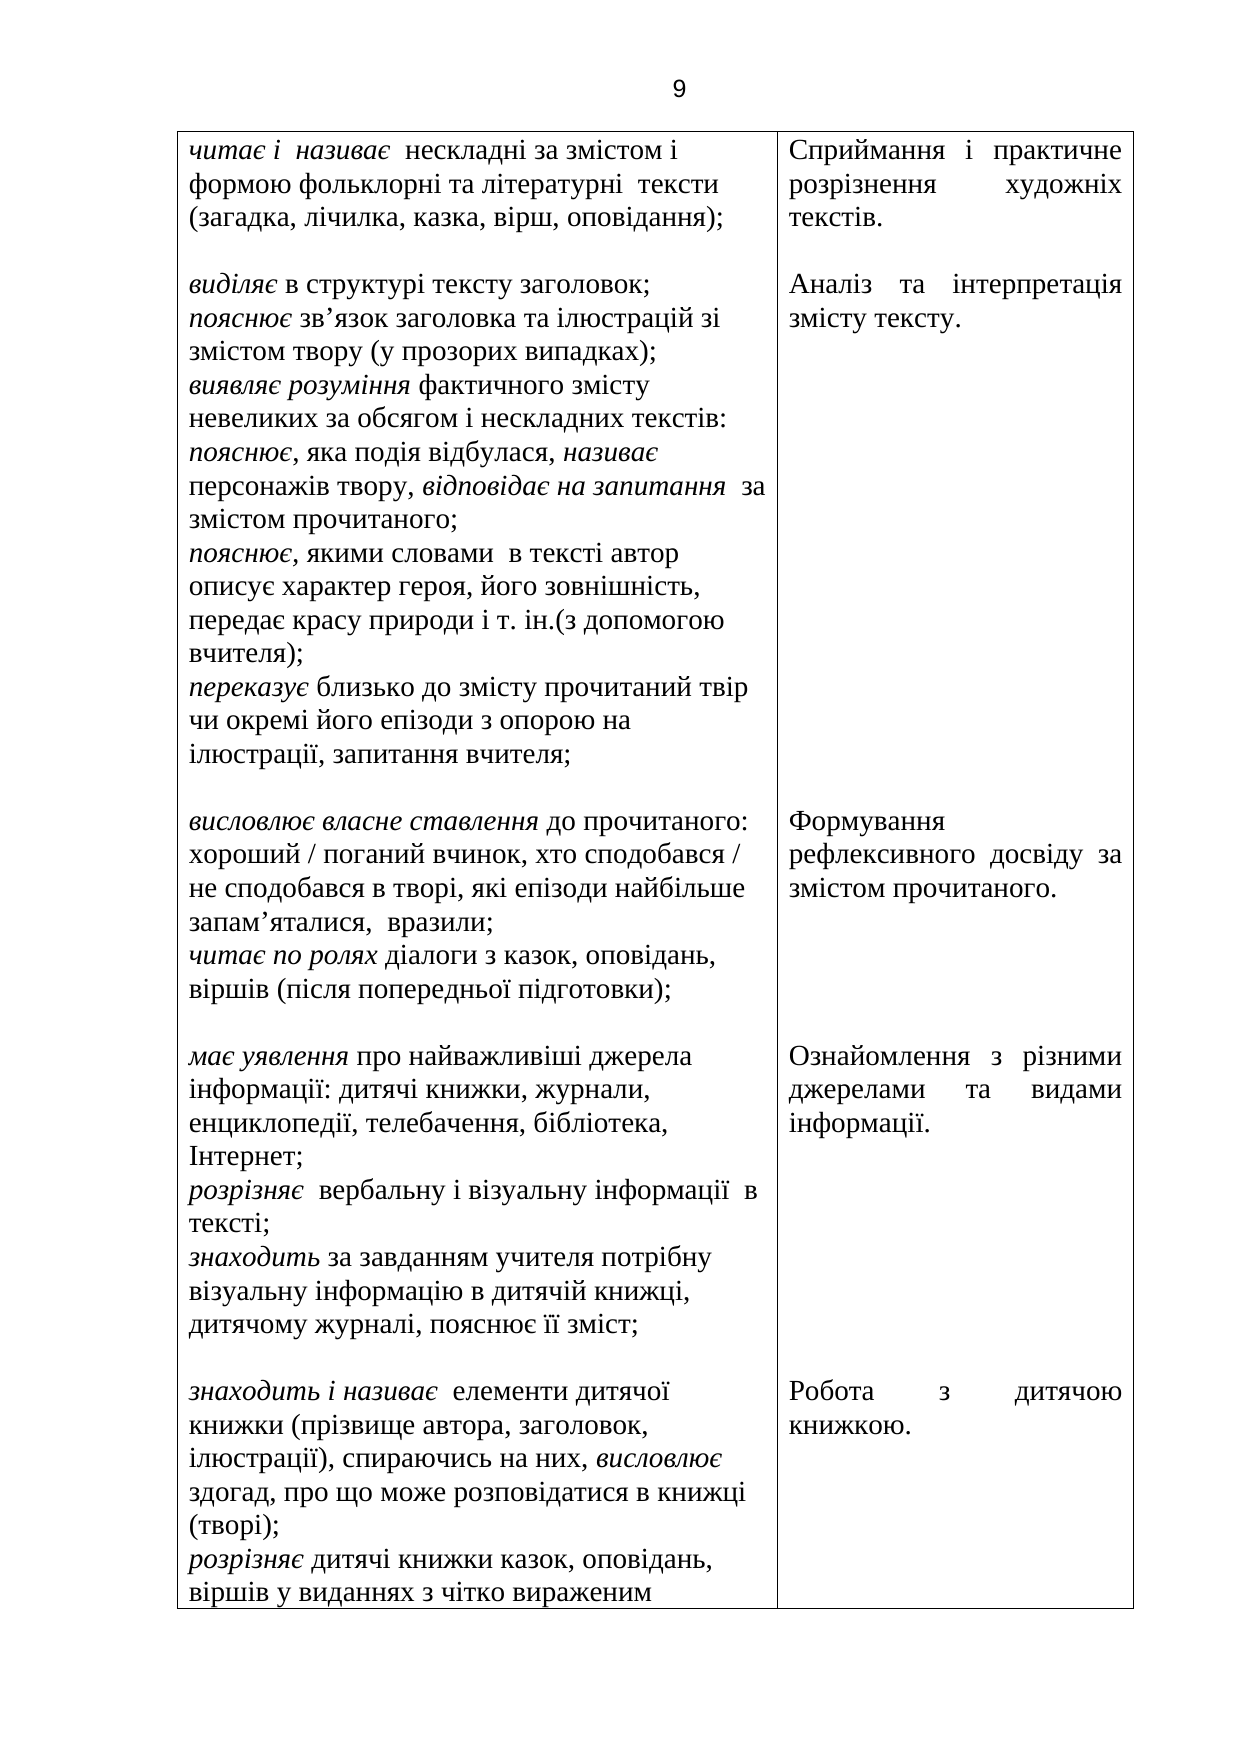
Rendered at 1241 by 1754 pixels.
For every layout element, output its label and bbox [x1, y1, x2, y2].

table_cell [778, 132, 1133, 1608]
table_cell [178, 132, 777, 1608]
